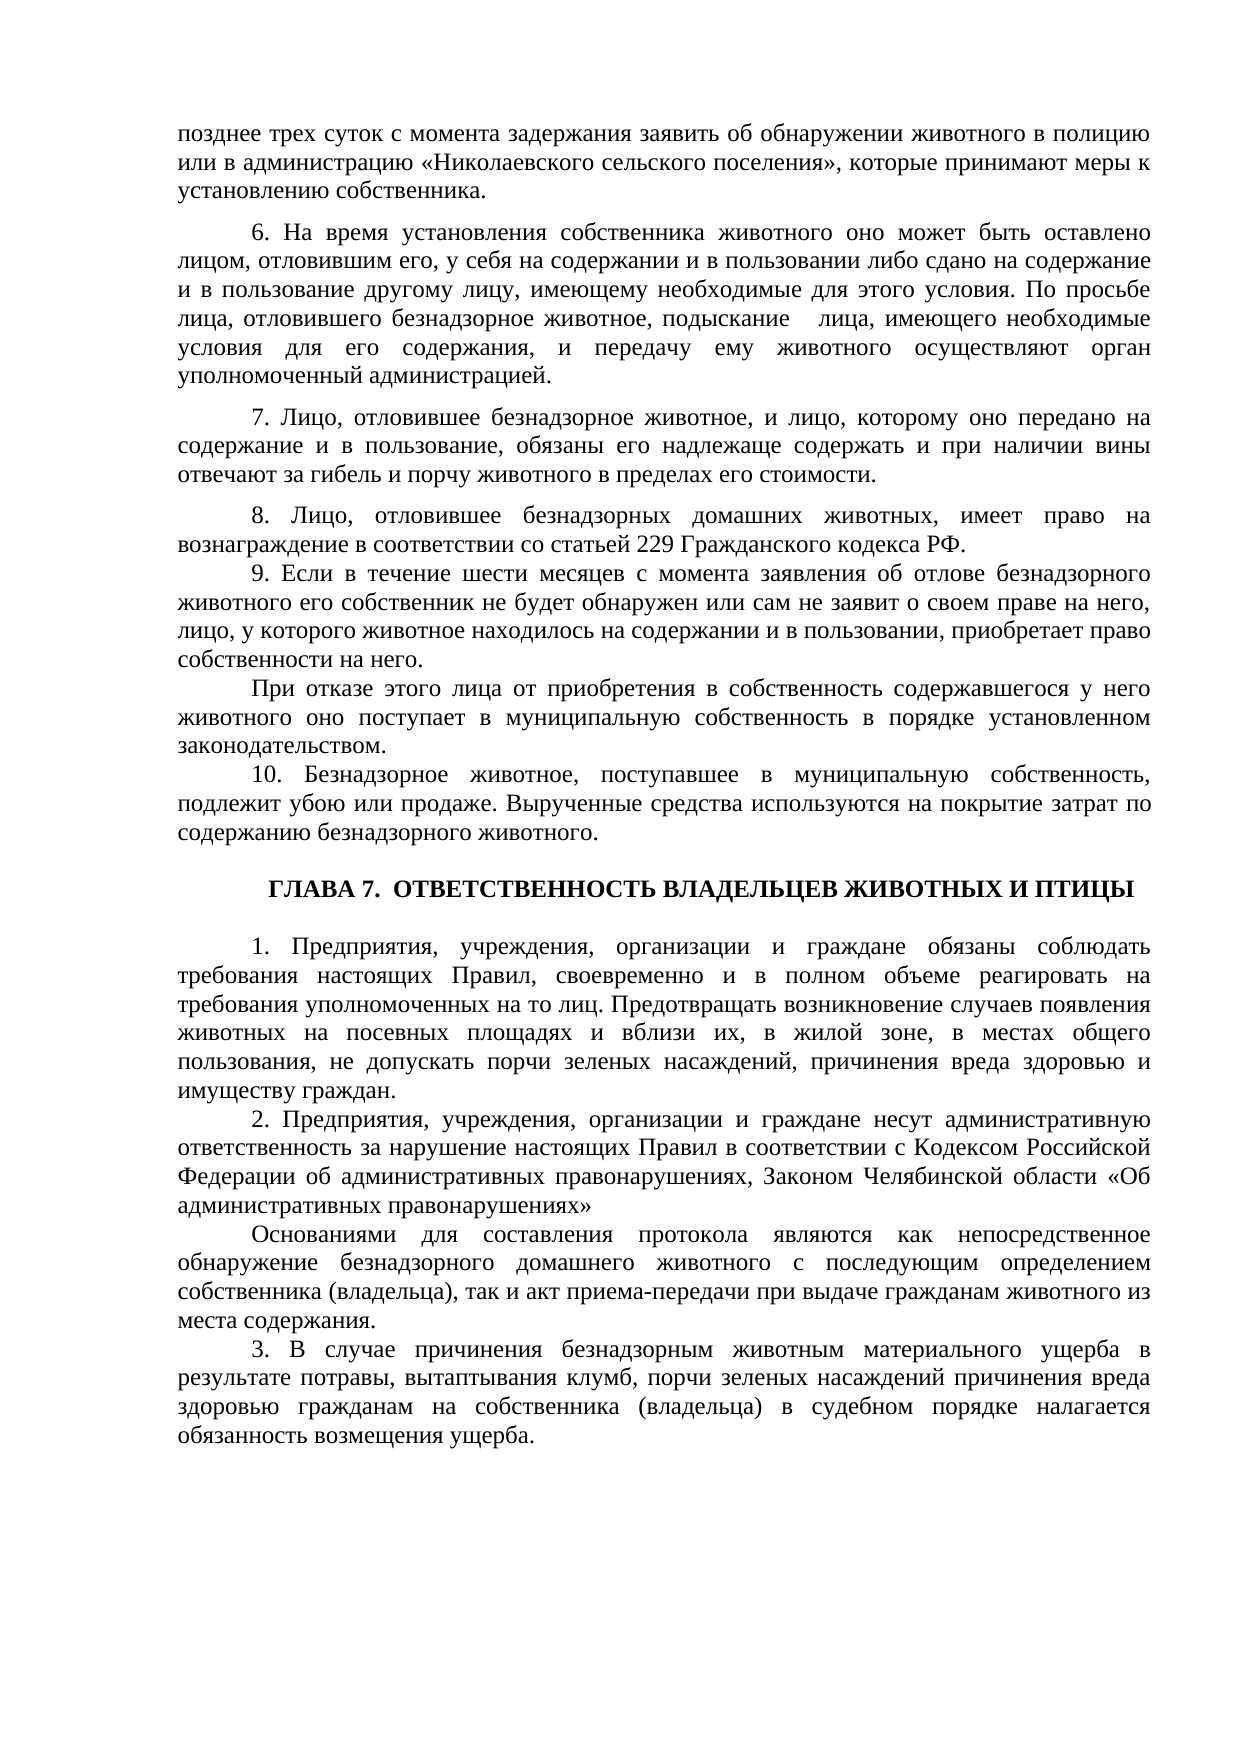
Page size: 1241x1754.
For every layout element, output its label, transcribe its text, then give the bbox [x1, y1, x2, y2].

text 9. Если в течение шести месяцев с момента заявления об отлове безнадзорного животного его собственник не будет обнаружен или сам не заявит о своем праве на него, лицо, у которого животное находилось на содержании и в пользовании, приобретает право собственности на него. [177, 558, 1152, 673]
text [177, 118, 1152, 204]
text 6. На время установления собственника животного оно может быть оставлено лицом, отловившим его, у себя на содержании и в пользовании либо сдано на содержание и в пользование другому лицу, имеющему необходимые для этого условия. По просьбе лица, отловившего безнадзорное животное, подыскание лица, имеющего необходимые условия для его содержания, и передачу ему животного осуществляют орган уполномоченный администрацией. [177, 217, 1152, 389]
text 7. Лицо, отловившее безнадзорное животное, и лицо, которому оно передано на содержание и в пользование, обязаны его надлежаще содержать и при наличии вины отвечают за гибель и порчу животного в пределах его стоимости. [177, 402, 1152, 488]
text 2. Предприятия, учреждения, организации и граждане несут административную ответственность за нарушение настоящих Правил в соответствии с Кодексом Российской Федерации об административных правонарушениях, Законом Челябинской области «Об административных правонарушениях» [177, 1104, 1152, 1219]
text Основаниями для составления протокола являются как непосредственное обнаружение безнадзорного домашнего животного с последующим определением собственника (владельца), так и акт приема-передачи при выдаче гражданам животного из места содержания. [177, 1219, 1152, 1334]
text 3. В случае причинения безнадзорным животным материального ущерба в результате потравы, вытаптывания клумб, порчи зеленых насаждений причинения вреда здоровью гражданам на собственника (владельца) в судебном порядке налагается обязанность возмещения ущерба. [177, 1334, 1152, 1449]
text 1. Предприятия, учреждения, организации и граждане обязаны соблюдать требования настоящих Правил, своевременно и в полном объеме реагировать на требования уполномоченных на то лиц. Предотвращать возникновение случаев появления животных на посевных площадях и вблизи их, в жилой зоне, в местах общего пользования, не допускать порчи зеленых насаждений, причинения вреда здоровью и имуществу граждан. [177, 931, 1152, 1104]
text 8. Лицо, отловившее безнадзорных домашних животных, имеет право на вознаграждение в соответствии со статьей 229 Гражданского кодекса РФ. [177, 501, 1152, 558]
text ГЛАВА 7. ОТВЕТСТВЕННОСТЬ ВЛАДЕЛЬЦЕВ ЖИВОТНЫХ И ПТИЦЫ [177, 874, 1152, 903]
text При отказе этого лица от приобретения в собственность содержавшегося у него животного оно поступает в муниципальную собственность в порядке установленном законодательством. [177, 673, 1152, 759]
text 10. Безнадзорное животное, поступавшее в муниципальную собственность, подлежит убою или продаже. Вырученные средства используются на покрытие затрат по содержанию безнадзорного животного. [177, 759, 1152, 846]
